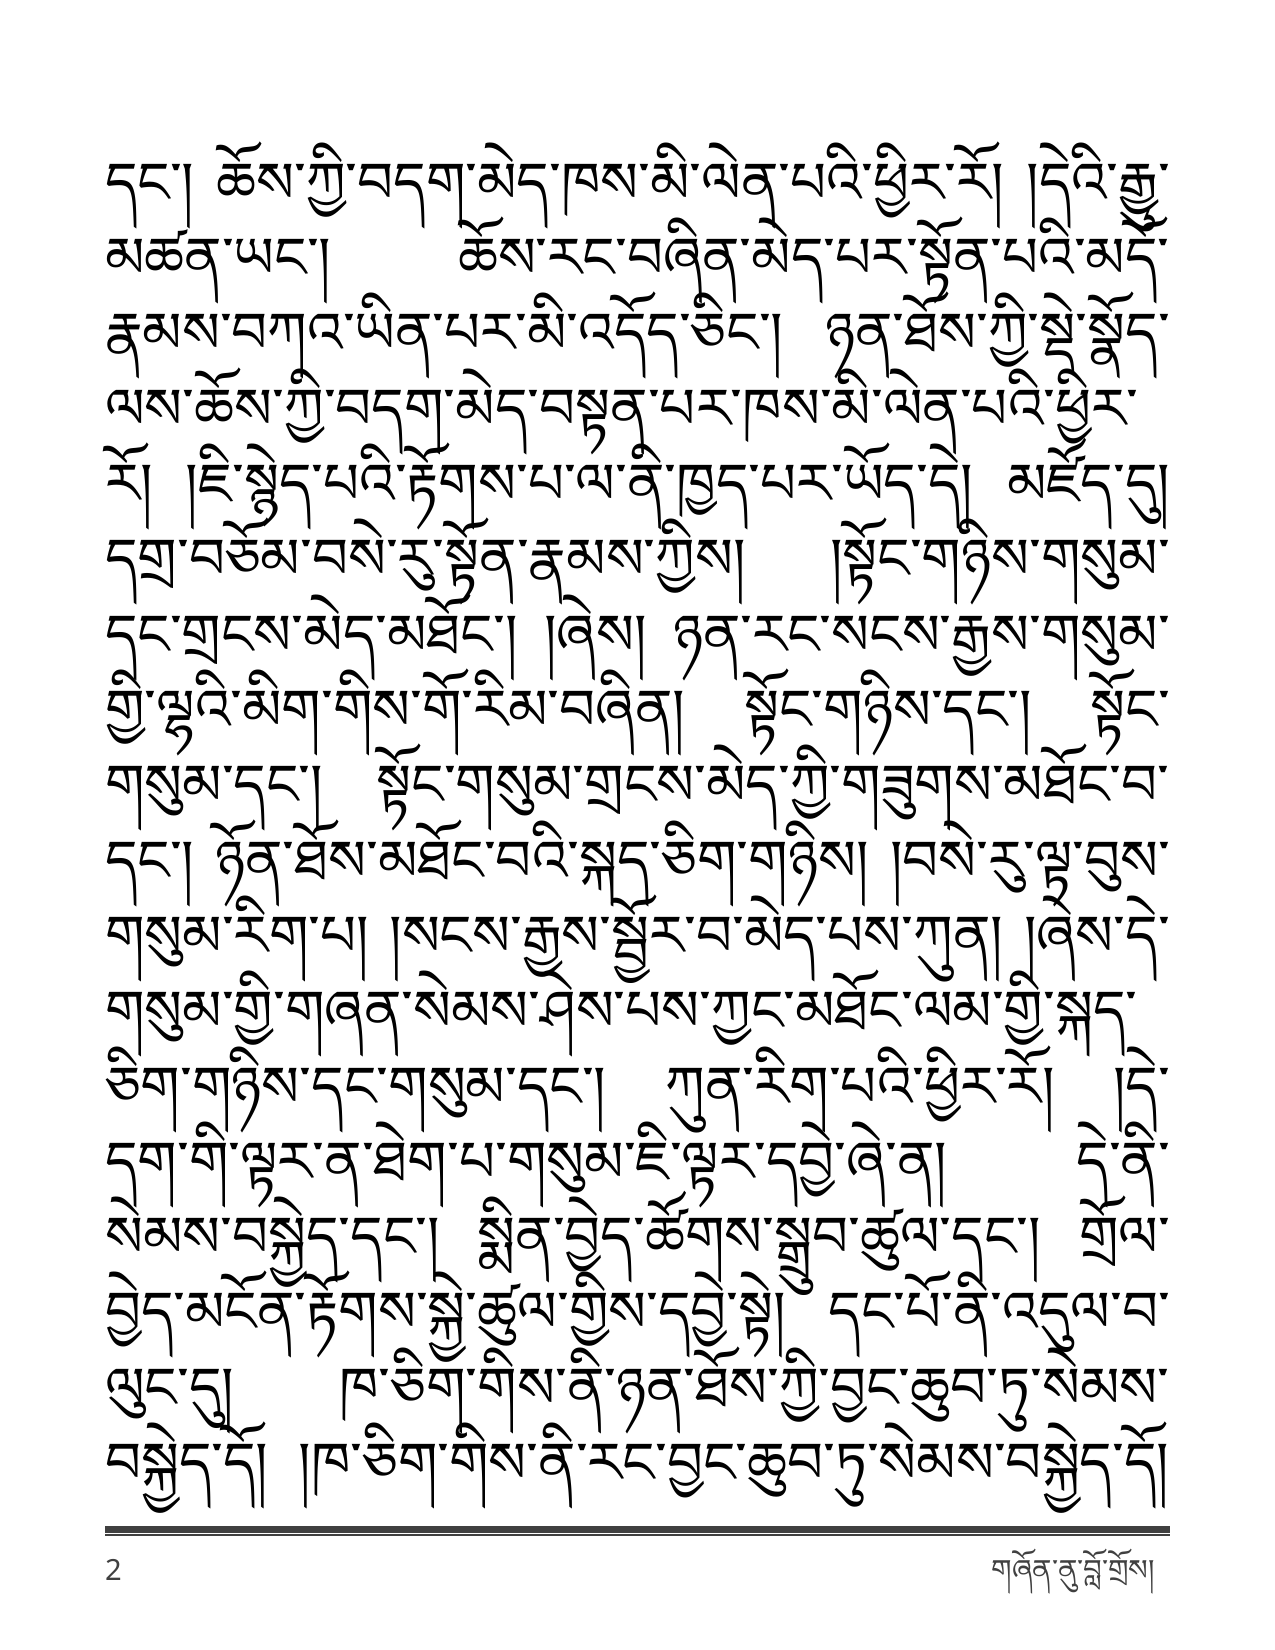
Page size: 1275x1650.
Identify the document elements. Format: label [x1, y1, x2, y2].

text [105, 150, 1170, 1496]
